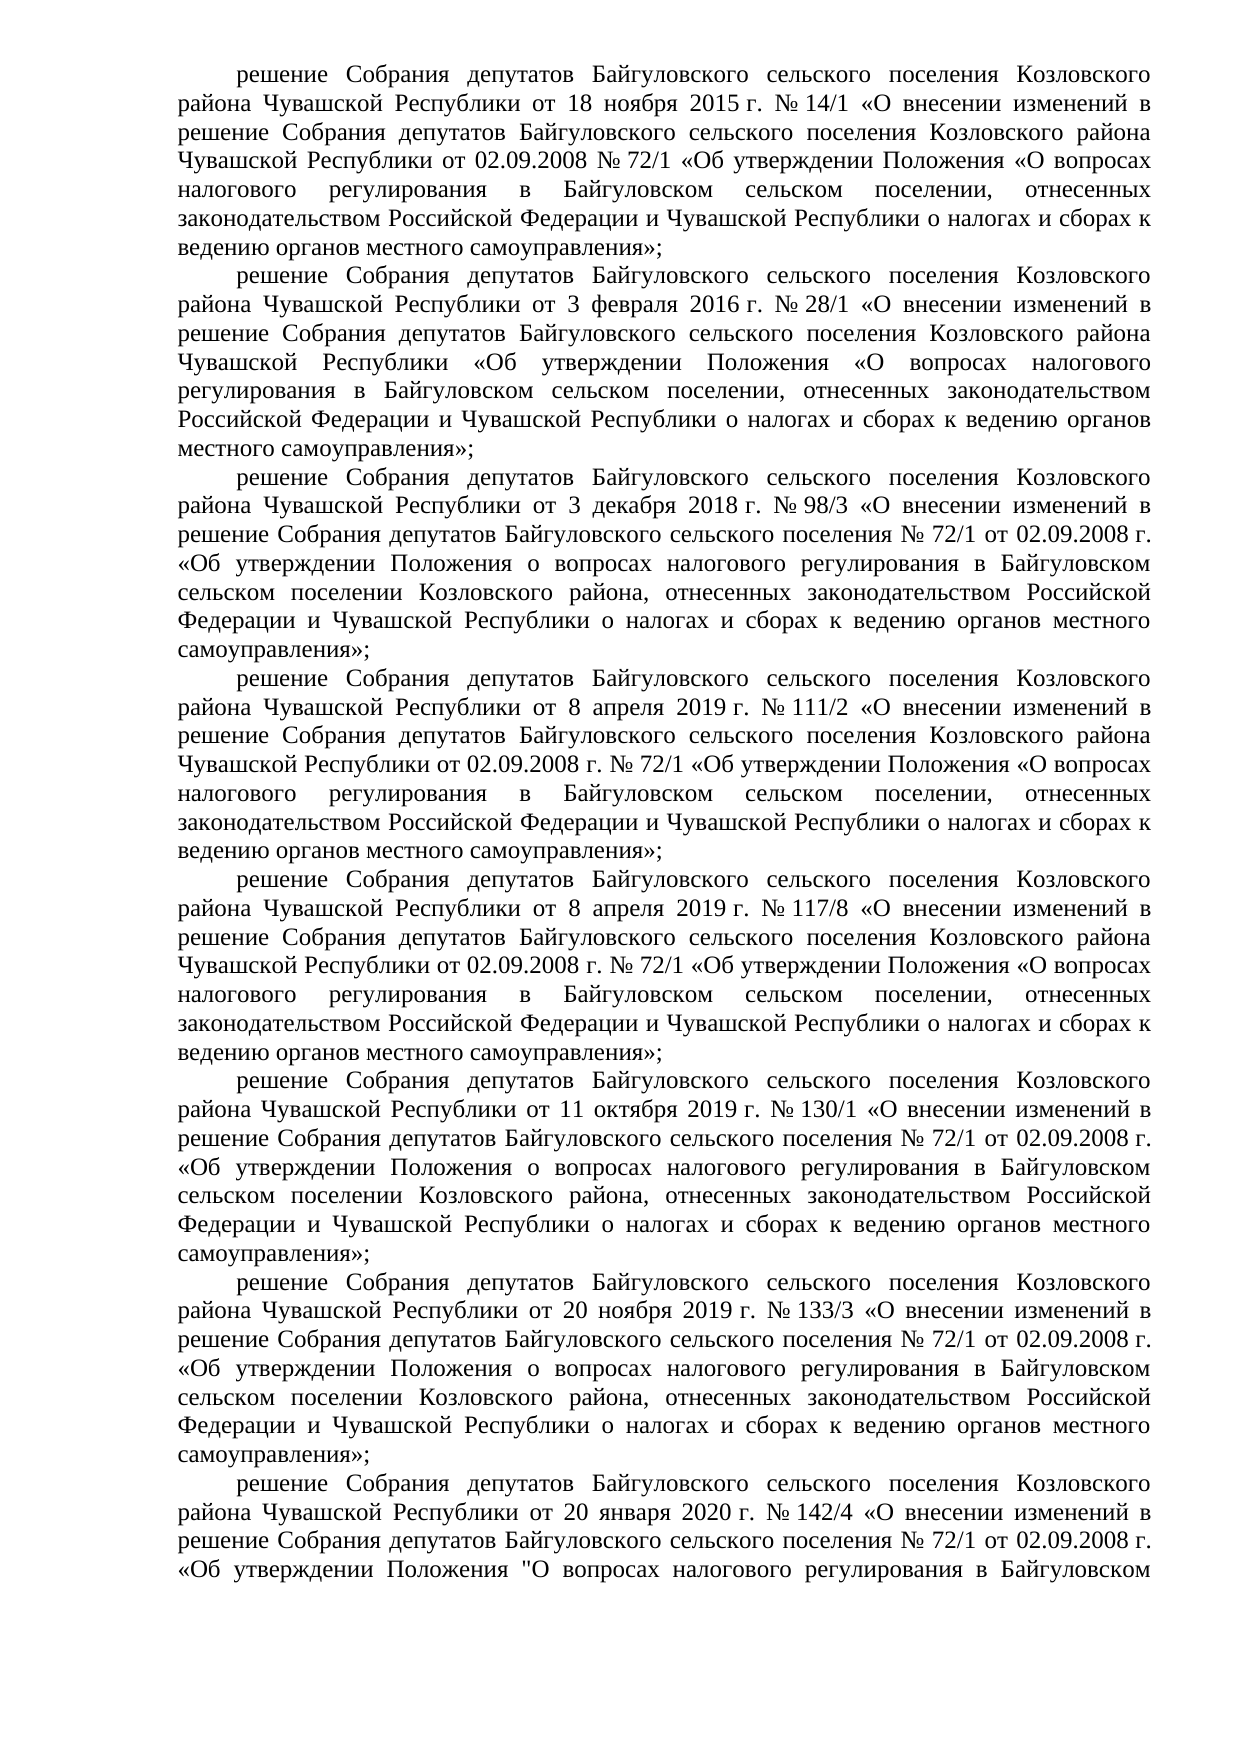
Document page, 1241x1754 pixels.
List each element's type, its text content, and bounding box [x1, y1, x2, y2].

text решение Собрания депутатов Байгуловского сельского поселения Козловского района Чувашской Республики от 18 ноября 2015 г. № 14/1 «О внесении изменений в решение Собрания депутатов Байгуловского сельского поселения Козловского района Чувашской Республики от 02.09.2008 № 72/1 «Об утверждении Положения «О вопросах налогового регулирования в Байгуловском сельском поселении, отнесенных законодательством Российской Федерации и Чувашской Республики о налогах и сборах к ведению органов местного самоуправления»; [177, 59, 1152, 260]
text решение Собрания депутатов Байгуловского сельского поселения Козловского района Чувашской Республики от 8 апреля 2019 г. № 111/2 «О внесении изменений в решение Собрания депутатов Байгуловского сельского поселения Козловского района Чувашской Республики от 02.09.2008 г. № 72/1 «Об утверждении Положения «О вопросах налогового регулирования в Байгуловском сельском поселении, отнесенных законодательством Российской Федерации и Чувашской Республики о налогах и сборах к ведению органов местного самоуправления»; [177, 663, 1152, 864]
text решение Собрания депутатов Байгуловского сельского поселения Козловского района Чувашской Республики от 3 декабря 2018 г. № 98/3 «О внесении изменений в решение Собрания депутатов Байгуловского сельского поселения № 72/1 от 02.09.2008 г. «Об утверждении Положения о вопросах налогового регулирования в Байгуловском сельском поселении Козловского района, отнесенных законодательством Российской Федерации и Чувашской Республики о налогах и сборах к ведению органов местного самоуправления»; [177, 462, 1152, 663]
text решение Собрания депутатов Байгуловского сельского поселения Козловского района Чувашской Республики от 11 октября 2019 г. № 130/1 «О внесении изменений в решение Собрания депутатов Байгуловского сельского поселения № 72/1 от 02.09.2008 г. «Об утверждении Положения о вопросах налогового регулирования в Байгуловском сельском поселении Козловского района, отнесенных законодательством Российской Федерации и Чувашской Республики о налогах и сборах к ведению органов местного самоуправления»; [177, 1065, 1152, 1267]
text решение Собрания депутатов Байгуловского сельского поселения Козловского района Чувашской Республики от 8 апреля 2019 г. № 117/8 «О внесении изменений в решение Собрания депутатов Байгуловского сельского поселения Козловского района Чувашской Республики от 02.09.2008 г. № 72/1 «Об утверждении Положения «О вопросах налогового регулирования в Байгуловском сельском поселении, отнесенных законодательством Российской Федерации и Чувашской Республики о налогах и сборах к ведению органов местного самоуправления»; [177, 864, 1152, 1065]
text решение Собрания депутатов Байгуловского сельского поселения Козловского района Чувашской Республики от 3 февраля 2016 г. № 28/1 «О внесении изменений в решение Собрания депутатов Байгуловского сельского поселения Козловского района Чувашской Республики «Об утверждении Положения «О вопросах налогового регулирования в Байгуловском сельском поселении, отнесенных законодательством Российской Федерации и Чувашской Республики о налогах и сборах к ведению органов местного самоуправления»; [177, 260, 1152, 462]
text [177, 1468, 1152, 1583]
text решение Собрания депутатов Байгуловского сельского поселения Козловского района Чувашской Республики от 20 ноября 2019 г. № 133/3 «О внесении изменений в решение Собрания депутатов Байгуловского сельского поселения № 72/1 от 02.09.2008 г. «Об утверждении Положения о вопросах налогового регулирования в Байгуловском сельском поселении Козловского района, отнесенных законодательством Российской Федерации и Чувашской Республики о налогах и сборах к ведению органов местного самоуправления»; [177, 1267, 1152, 1468]
